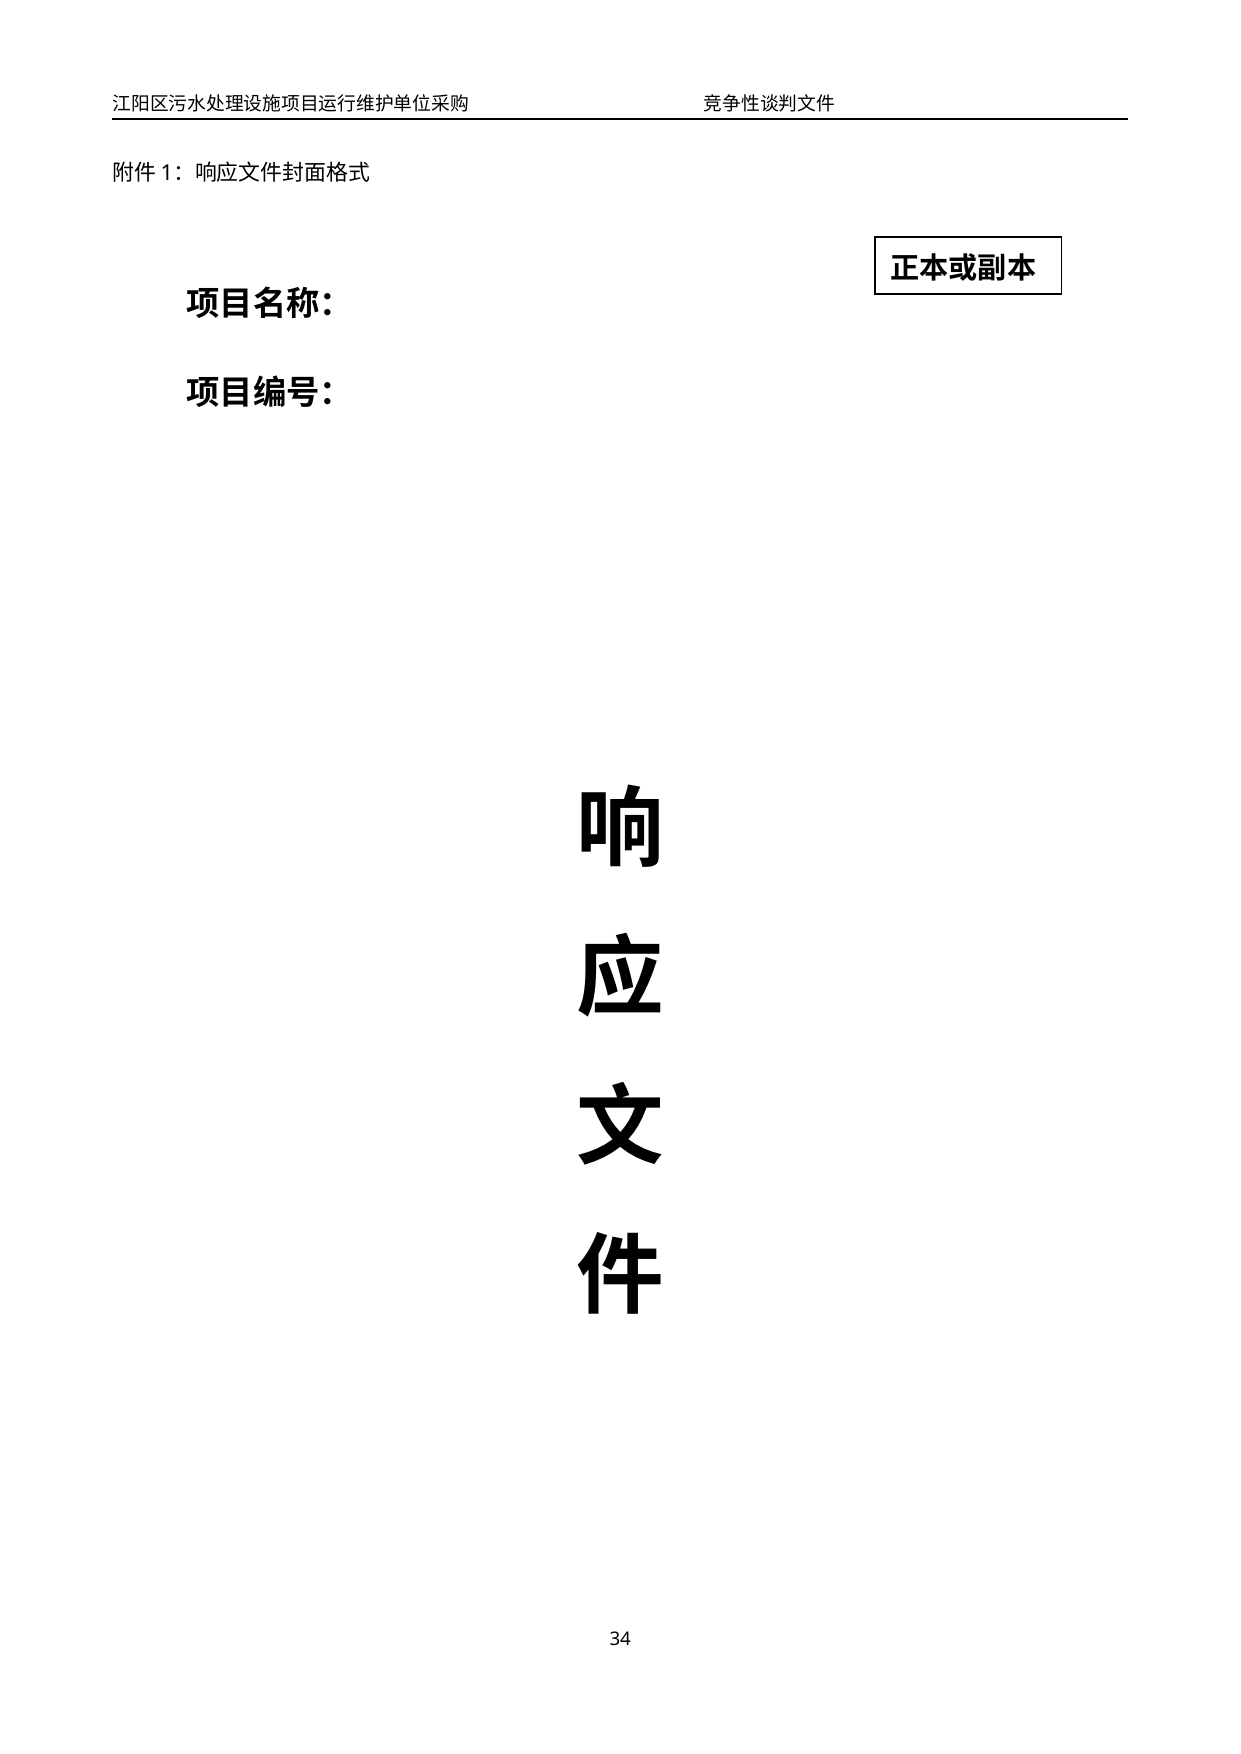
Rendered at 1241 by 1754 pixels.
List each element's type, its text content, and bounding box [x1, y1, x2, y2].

text 项目编号： [186, 357, 1128, 422]
text 应 [112, 906, 1128, 1036]
text 附件1：响应文件封面格式 [112, 155, 1128, 188]
text 响 [112, 757, 1128, 887]
text 件 [112, 1203, 1128, 1333]
text 项目名称： [186, 268, 1128, 333]
text 文 [112, 1054, 1128, 1184]
